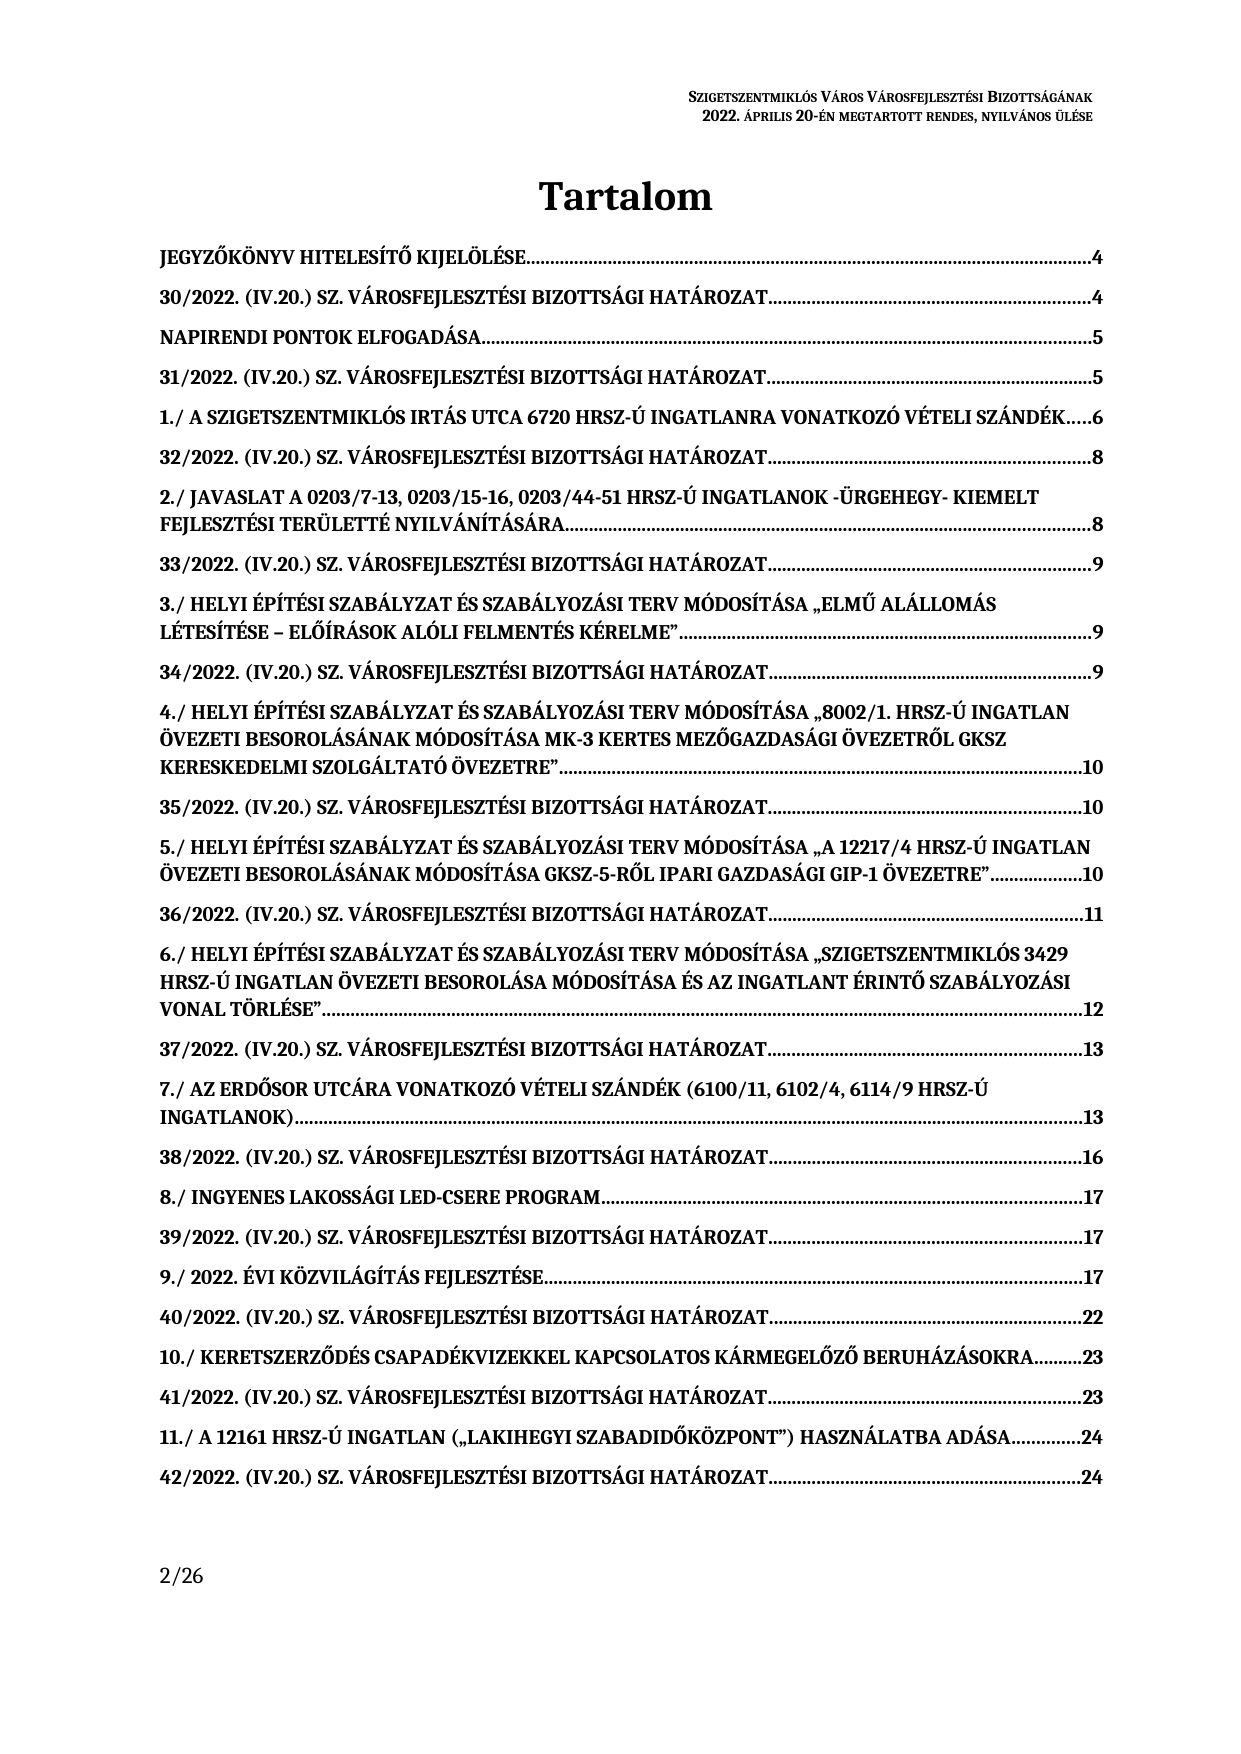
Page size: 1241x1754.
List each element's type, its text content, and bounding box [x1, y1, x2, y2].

text 41/2022. (IV.20.) sz. Városfejlesztési Bizottsági Határozat 23 [159, 1386, 1092, 1409]
text 6./ Helyi Építési Szabályzat és Szabályozási terv módosítása „Szigetszentmiklós 3429 hrsz-ú ingatlan övezeti besorolása módosítása és az ingatlant érintő szabályozási vonal törlése” 12 [159, 943, 1092, 1022]
title Tartalom [159, 173, 1092, 221]
text 8./ Ingyenes lakossági LED-csere program 17 [159, 1186, 1092, 1209]
text 36/2022. (IV.20.) sz. Városfejlesztési Bizottsági Határozat 11 [159, 903, 1092, 927]
text 3./ Helyi Építési Szabályzat és Szabályozási terv módosítása „ELMŰ alállomás létesítése – előírások alóli felmentés kérelme” 9 [159, 593, 1092, 644]
text 4./ Helyi Építési Szabályzat és Szabályozási terv módosítása „8002/1. hrsz-ú ingatlan övezeti besorolásának módosítása Mk-3 kertes mezőgazdasági övezetről Gksz kereskedelmi szolgáltató övezetre” 10 [159, 701, 1092, 779]
text 1./ A Szigetszentmiklós Irtás utca 6720 hrsz-ú ingatlanra vonatkozó vételi szándék 6 [159, 406, 1092, 429]
text 42/2022. (IV.20.) sz. Városfejlesztési Bizottsági Határozat 24 [159, 1466, 1092, 1489]
text 37/2022. (IV.20.) sz. Városfejlesztési Bizottsági Határozat 13 [159, 1038, 1092, 1062]
text 30/2022. (IV.20.) sz. Városfejlesztési Bizottsági Határozat 4 [159, 286, 1092, 309]
text 10./ Keretszerződés csapadékvizekkel kapcsolatos kármegelőző beruházásokra 23 [159, 1346, 1092, 1369]
text 7./ Az Erdősor utcára vonatkozó vételi szándék (6100/11, 6102/4, 6114/9 hrsz-ú ingatlanok) 13 [159, 1078, 1092, 1129]
text 34/2022. (IV.20.) sz. Városfejlesztési Bizottsági Határozat 9 [159, 661, 1092, 684]
text 2./ Javaslat a 0203/7-13, 0203/15-16, 0203/44-51 hrsz-ú ingatlanok -Ürgehegy- kiemelt fejlesztési területté nyilvánítására 8 [159, 486, 1092, 537]
text 33/2022. (IV.20.) sz. Városfejlesztési Bizottsági Határozat 9 [159, 553, 1092, 577]
text Jegyzőkönyv hitelesítő kijelölése 4 [159, 246, 1092, 269]
text 38/2022. (IV.20.) sz. Városfejlesztési Bizottsági Határozat 16 [159, 1146, 1092, 1169]
text 5./ Helyi Építési Szabályzat és Szabályozási terv módosítása „A 12217/4 hrsz-ú ingatlan övezeti besorolásának módosítása Gksz-5-ről ipari gazdasági Gip-1 övezetre” 10 [159, 836, 1092, 887]
text 31/2022. (IV.20.) sz. Városfejlesztési Bizottsági Határozat 5 [159, 366, 1092, 389]
text 32/2022. (IV.20.) sz. Városfejlesztési Bizottsági Határozat 8 [159, 446, 1092, 469]
text 40/2022. (IV.20.) sz. Városfejlesztési Bizottsági Határozat 22 [159, 1306, 1092, 1329]
text 35/2022. (IV.20.) sz. Városfejlesztési Bizottsági Határozat 10 [159, 796, 1092, 819]
text 11./ A 12161 hrsz-ú ingatlan („Lakihegyi Szabadidőközpont”) használatba adása 24 [159, 1426, 1092, 1449]
text 9./ 2022. évi közvilágítás fejlesztése 17 [159, 1266, 1092, 1289]
text Napirendi pontok elfogadása 5 [159, 326, 1092, 349]
text 39/2022. (IV.20.) sz. Városfejlesztési Bizottsági Határozat 17 [159, 1226, 1092, 1249]
